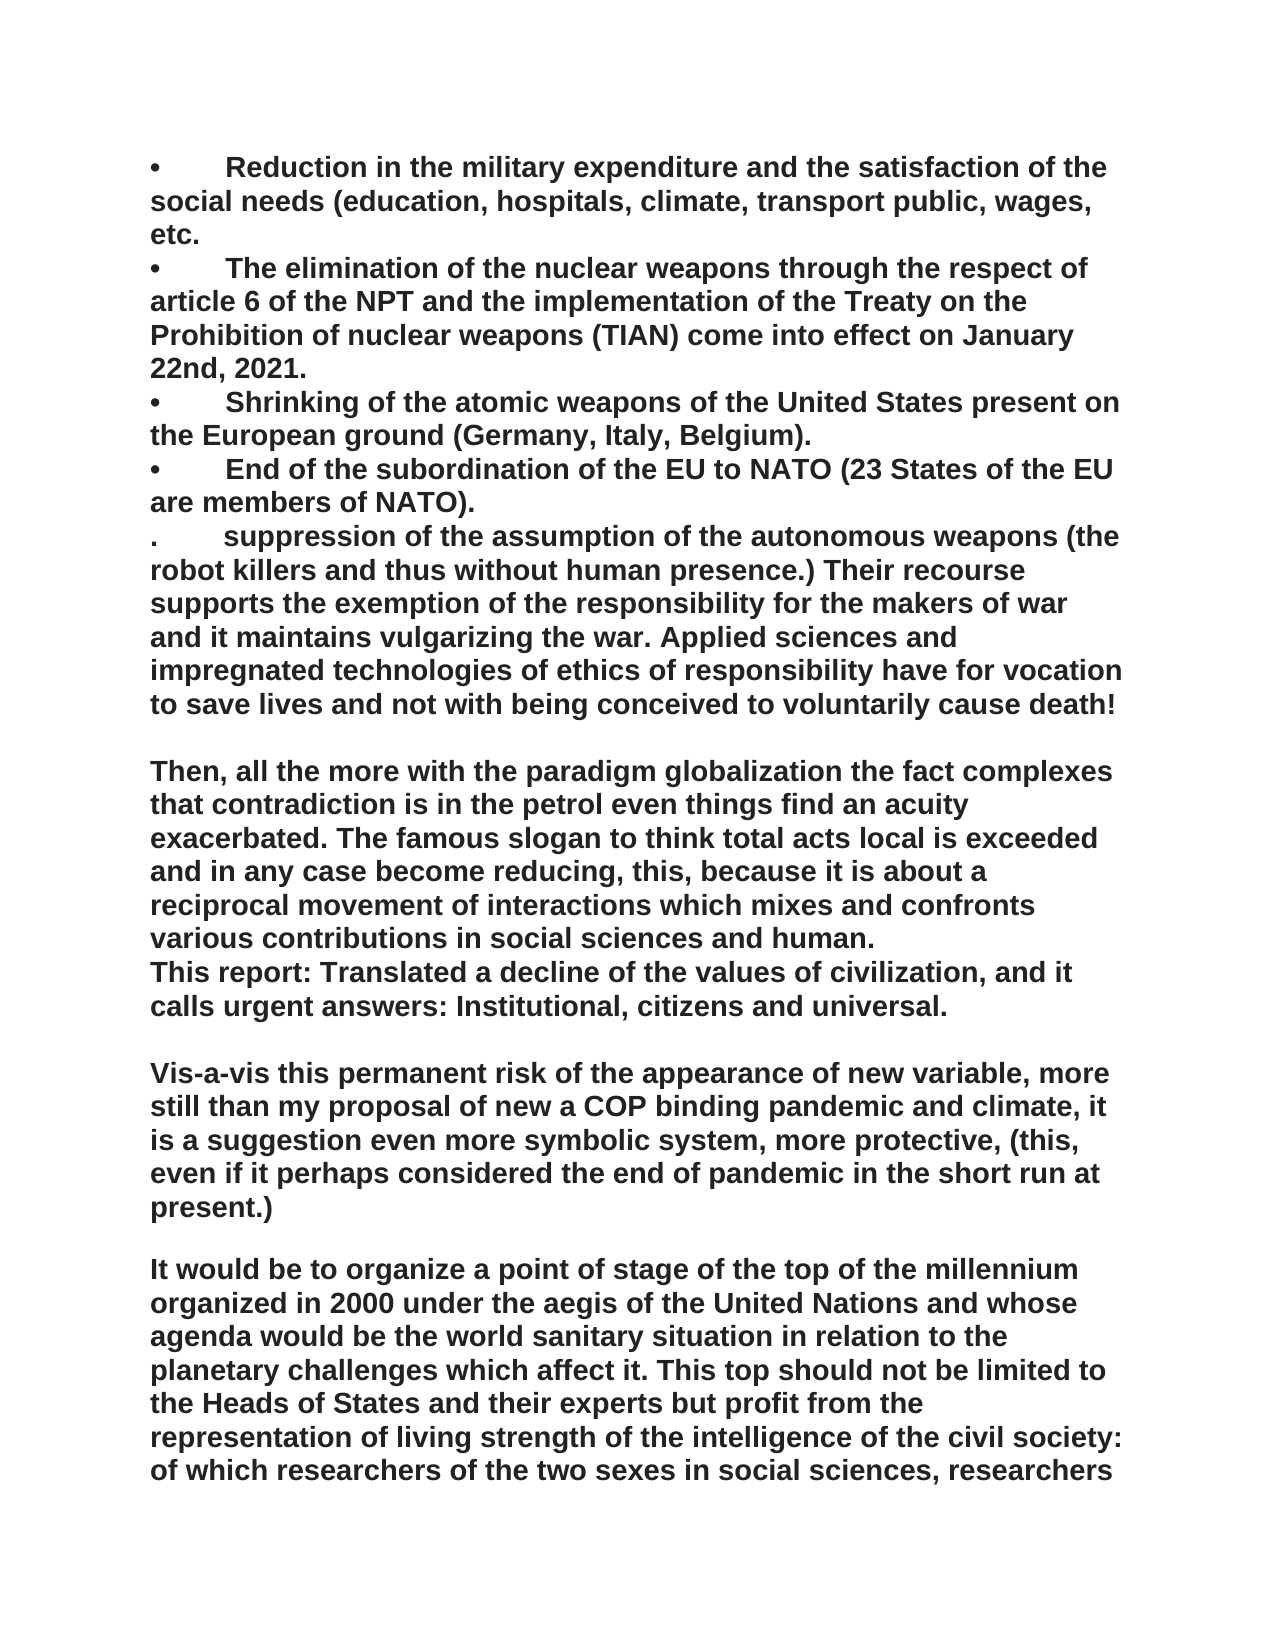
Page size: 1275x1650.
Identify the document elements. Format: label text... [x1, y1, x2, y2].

text • Shrinking of the atomic weapons of the United States present on the European ground (Germany, Italy, Belgium). [150, 385, 1125, 452]
text • Reduction in the military expenditure and the satisfaction of the social needs (education, hospitals, climate, transport public, wages, etc. [150, 150, 1125, 251]
text Then, all the more with the paradigm globalization the fact complexes that contradiction is in the petrol even things find an acuity exacerbated. The famous slogan to think total acts local is exceeded and in any case become reducing, this, because it is about a reciprocal movement of interactions which mixes and confronts various contributions in social sciences and human. [150, 754, 1125, 955]
text Vis-a-vis this permanent risk of the appearance of new variable, more still than my proposal of new a COP binding pandemic and climate, it is a suggestion even more symbolic system, more protective, (this, even if it perhaps considered the end of pandemic in the short run at present.) [150, 1056, 1125, 1223]
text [150, 1252, 1125, 1487]
text . suppression of the assumption of the autonomous weapons (the robot killers and thus without human presence.) Their recourse supports the exemption of the responsibility for the makers of war and it maintains vulgarizing the war. Applied sciences and impregnated technologies of ethics of responsibility have for vocation to save lives and not with being conceived to voluntarily cause death! [150, 519, 1125, 720]
text • End of the subordination of the EU to NATO (23 States of the EU are members of NATO). [150, 452, 1125, 519]
text • The elimination of the nuclear weapons through the respect of article 6 of the NPT and the implementation of the Treaty on the Prohibition of nuclear weapons (TIAN) come into effect on January 22nd, 2021. [150, 251, 1125, 385]
text This report: Translated a decline of the values of civilization, and it calls urgent answers: Institutional, citizens and universal. [150, 955, 1125, 1022]
